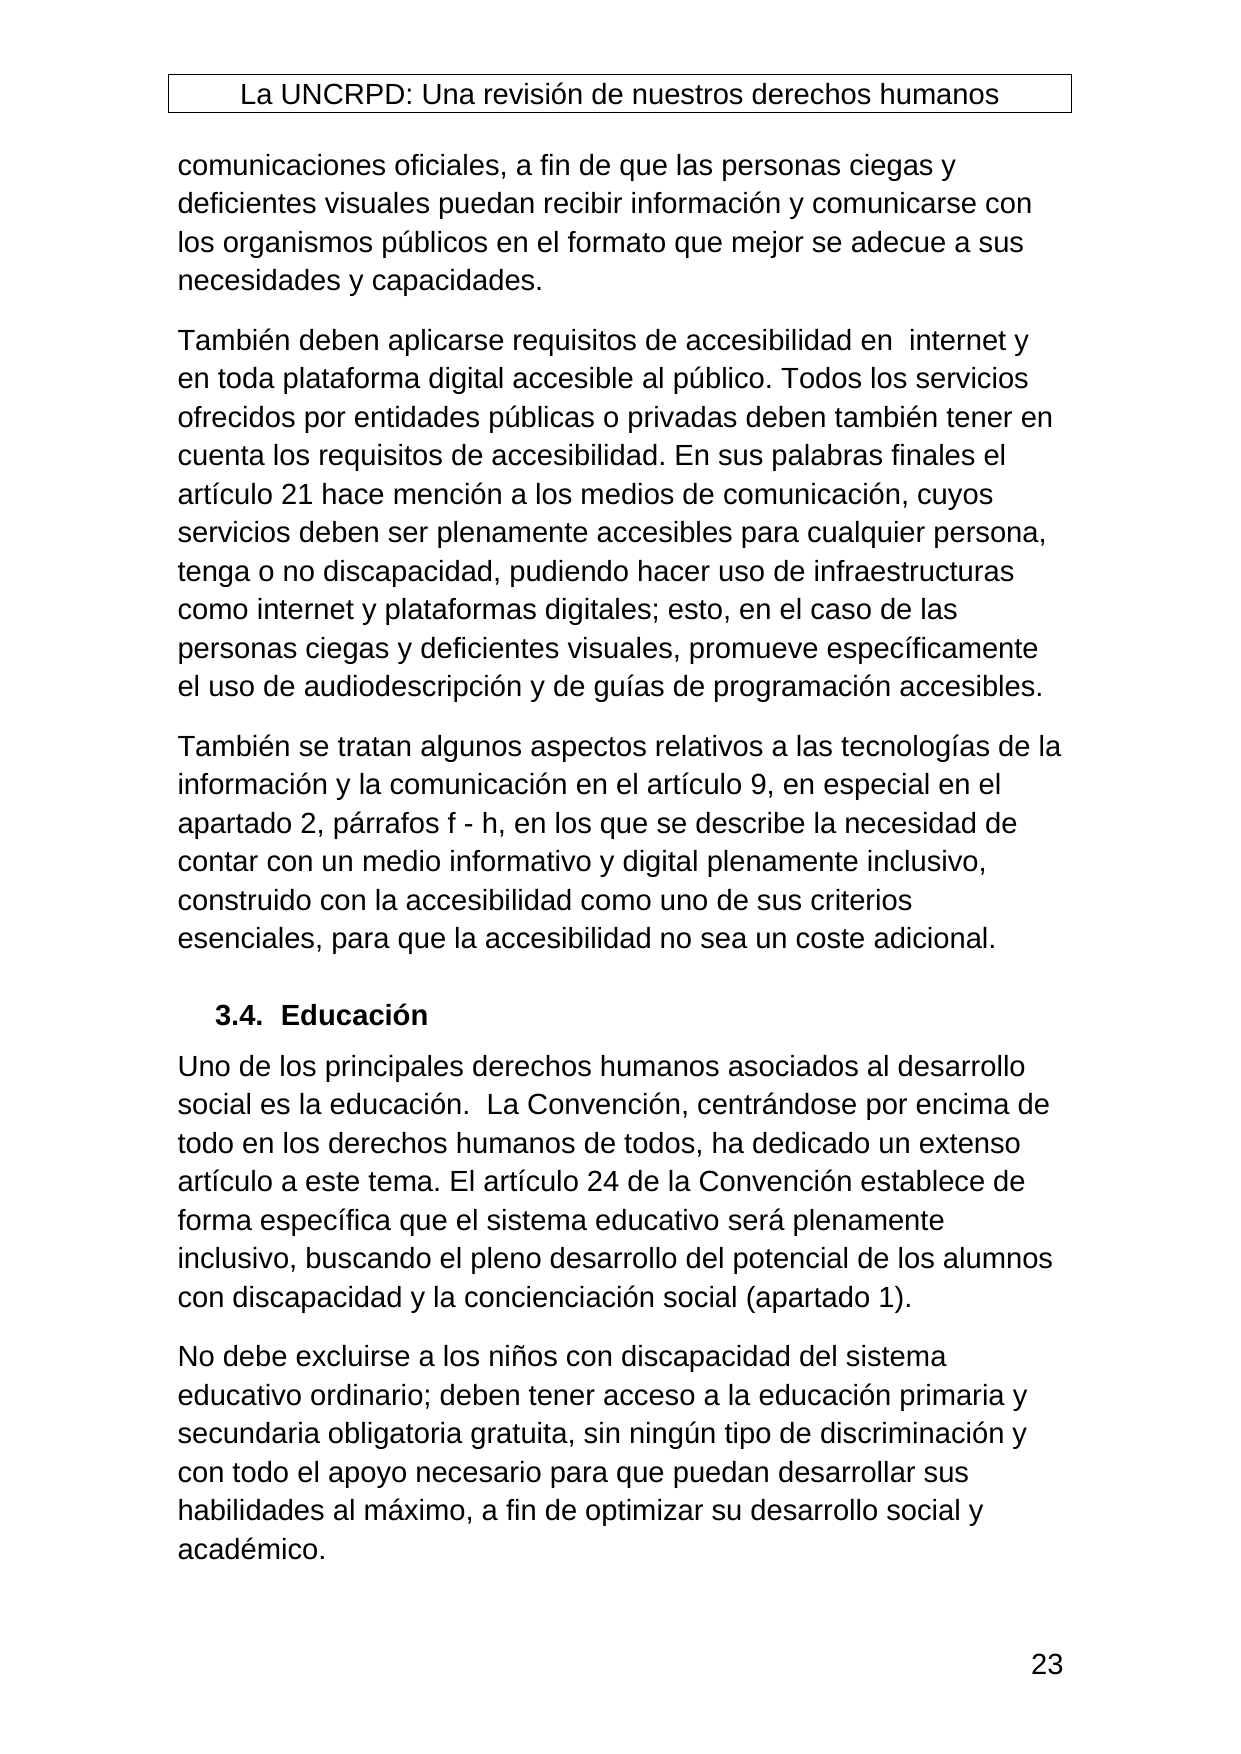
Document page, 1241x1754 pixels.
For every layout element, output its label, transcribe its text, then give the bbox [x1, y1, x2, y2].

text También deben aplicarse requisitos de accesibilidad en internet y en toda plataforma digital accesible al público. Todos los servicios ofrecidos por entidades públicas o privadas deben también tener en cuenta los requisitos de accesibilidad. En sus palabras finales el artículo 21 hace mención a los medios de comunicación, cuyos servicios deben ser plenamente accesibles para cualquier persona, tenga o no discapacidad, pudiendo hacer uso de infraestructuras como internet y plataformas digitales; esto, en el caso de las personas ciegas y deficientes visuales, promueve específicamente el uso de audiodescripción y de guías de programación accesibles. [177, 323, 1063, 703]
text También se tratan algunos aspectos relativos a las tecnologías de la información y la comunicación en el artículo 9, en especial en el apartado 2, párrafos f - h, en los que se describe la necesidad de contar con un medio informativo y digital plenamente inclusivo, construido con la accesibilidad como uno de sus criterios esenciales, para que la accesibilidad no sea un coste adicional. [177, 729, 1063, 955]
text Uno de los principales derechos humanos asociados al desarrollo social es la educación. La Convención, centrándose por encima de todo en los derechos humanos de todos, ha dedicado un extenso artículo a este tema. El artículo 24 de la Convención establece de forma específica que el sistema educativo será plenamente inclusivo, buscando el pleno desarrollo del potencial de los alumnos con discapacidad y la concienciación social (apartado 1). [177, 1049, 1063, 1313]
text No debe excluirse a los niños con discapacidad del sistema educativo ordinario; deben tener acceso a la educación primaria y secundaria obligatoria gratuita, sin ningún tipo de discriminación y con todo el apoyo necesario para que puedan desarrollar sus habilidades al máximo, a fin de optimizar su desarrollo social y académico. [177, 1339, 1063, 1566]
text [177, 148, 1063, 297]
subtitle Educación [215, 998, 1063, 1031]
